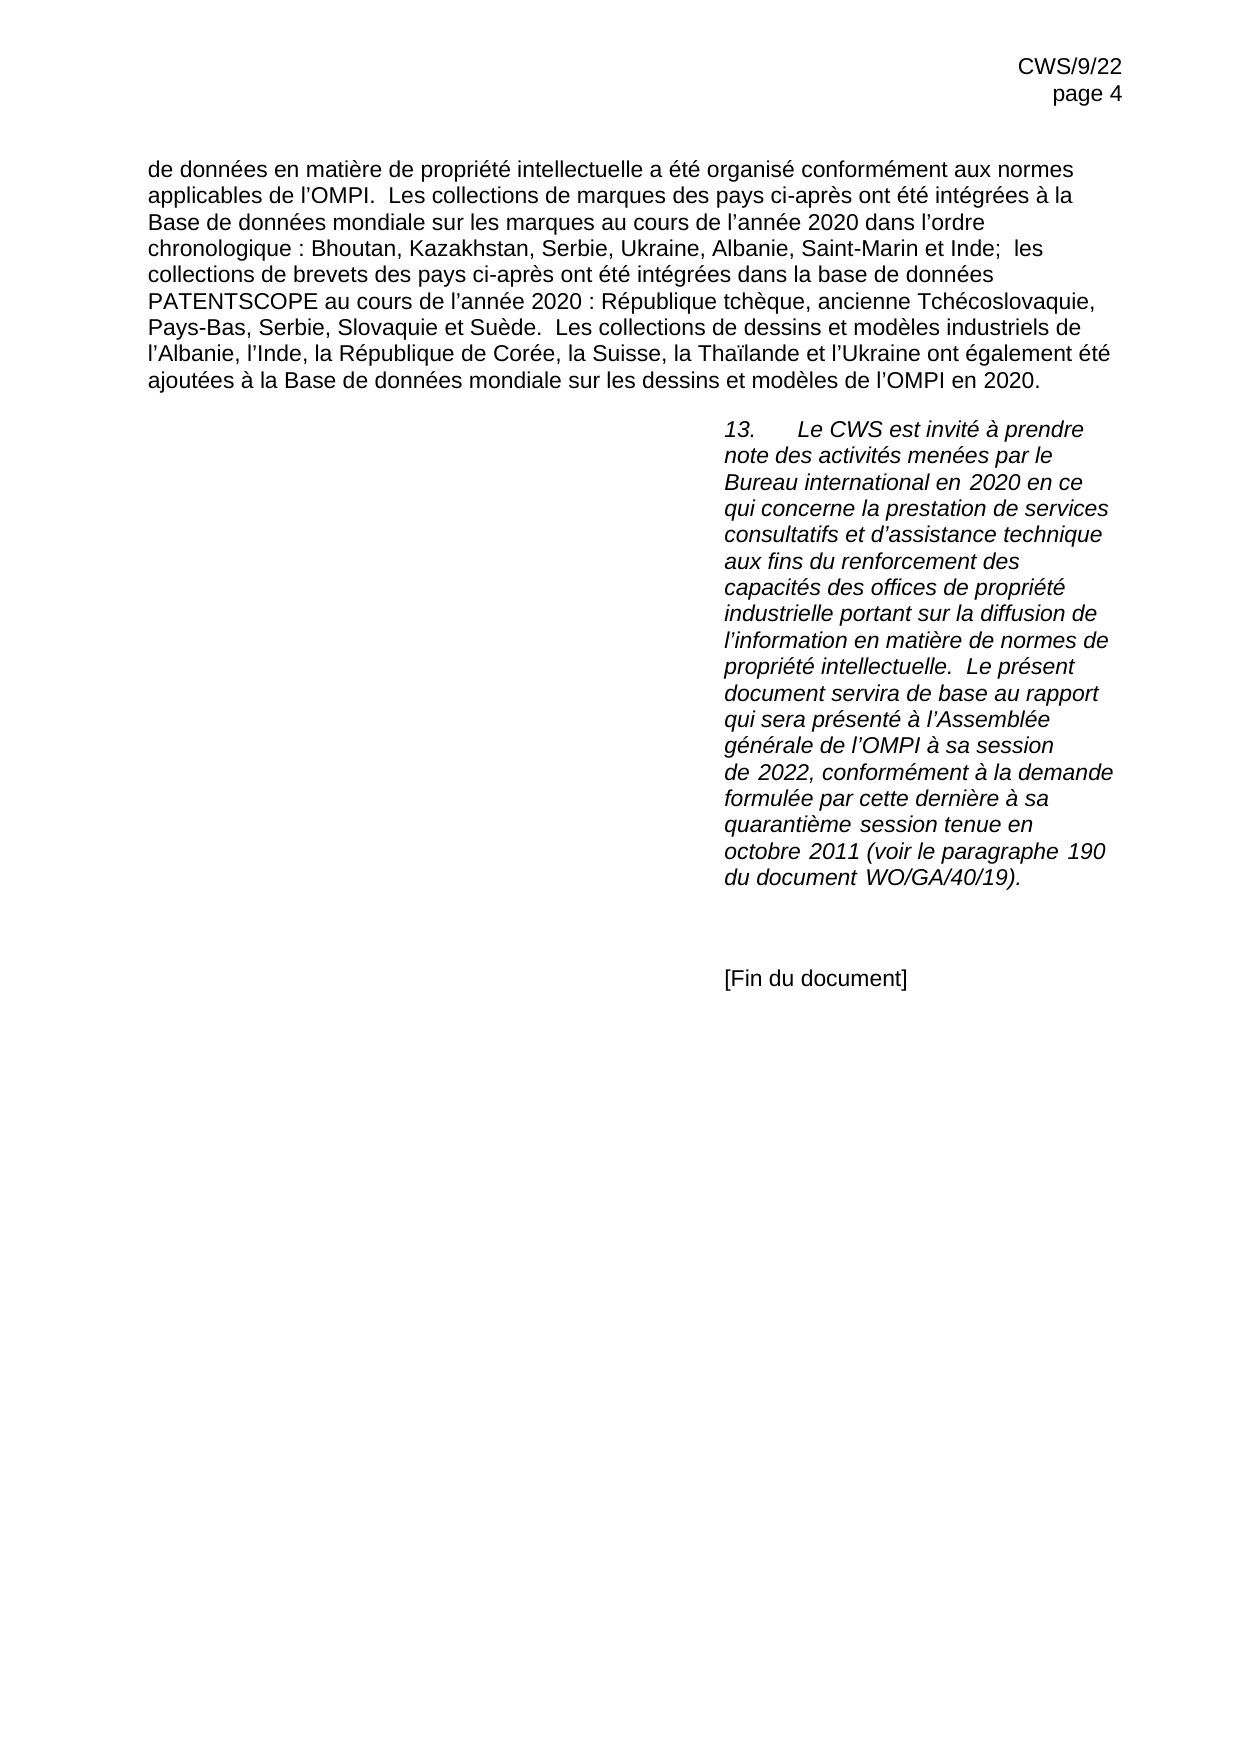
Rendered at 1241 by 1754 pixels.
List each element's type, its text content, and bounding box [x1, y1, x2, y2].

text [148, 156, 1122, 393]
text [Fin du document] [724, 965, 1122, 992]
text Le CWS est invité à prendre note des activités menées par le Bureau international en 2020 en ce qui concerne la prestation de services consultatifs et d’assistance technique aux fins du renforcement des capacités des offices de propriété industrielle portant sur la diffusion de l’information en matière de normes de propriété intellectuelle. Le présent document servira de base au rapport qui sera présenté à l’Assemblée générale de l’OMPI à sa session de 2022, conformément à la demande formulée par cette dernière à sa quarantième session tenue en octobre 2011 (voir le paragraphe 190 du document WO/GA/40/19). [724, 416, 1122, 890]
